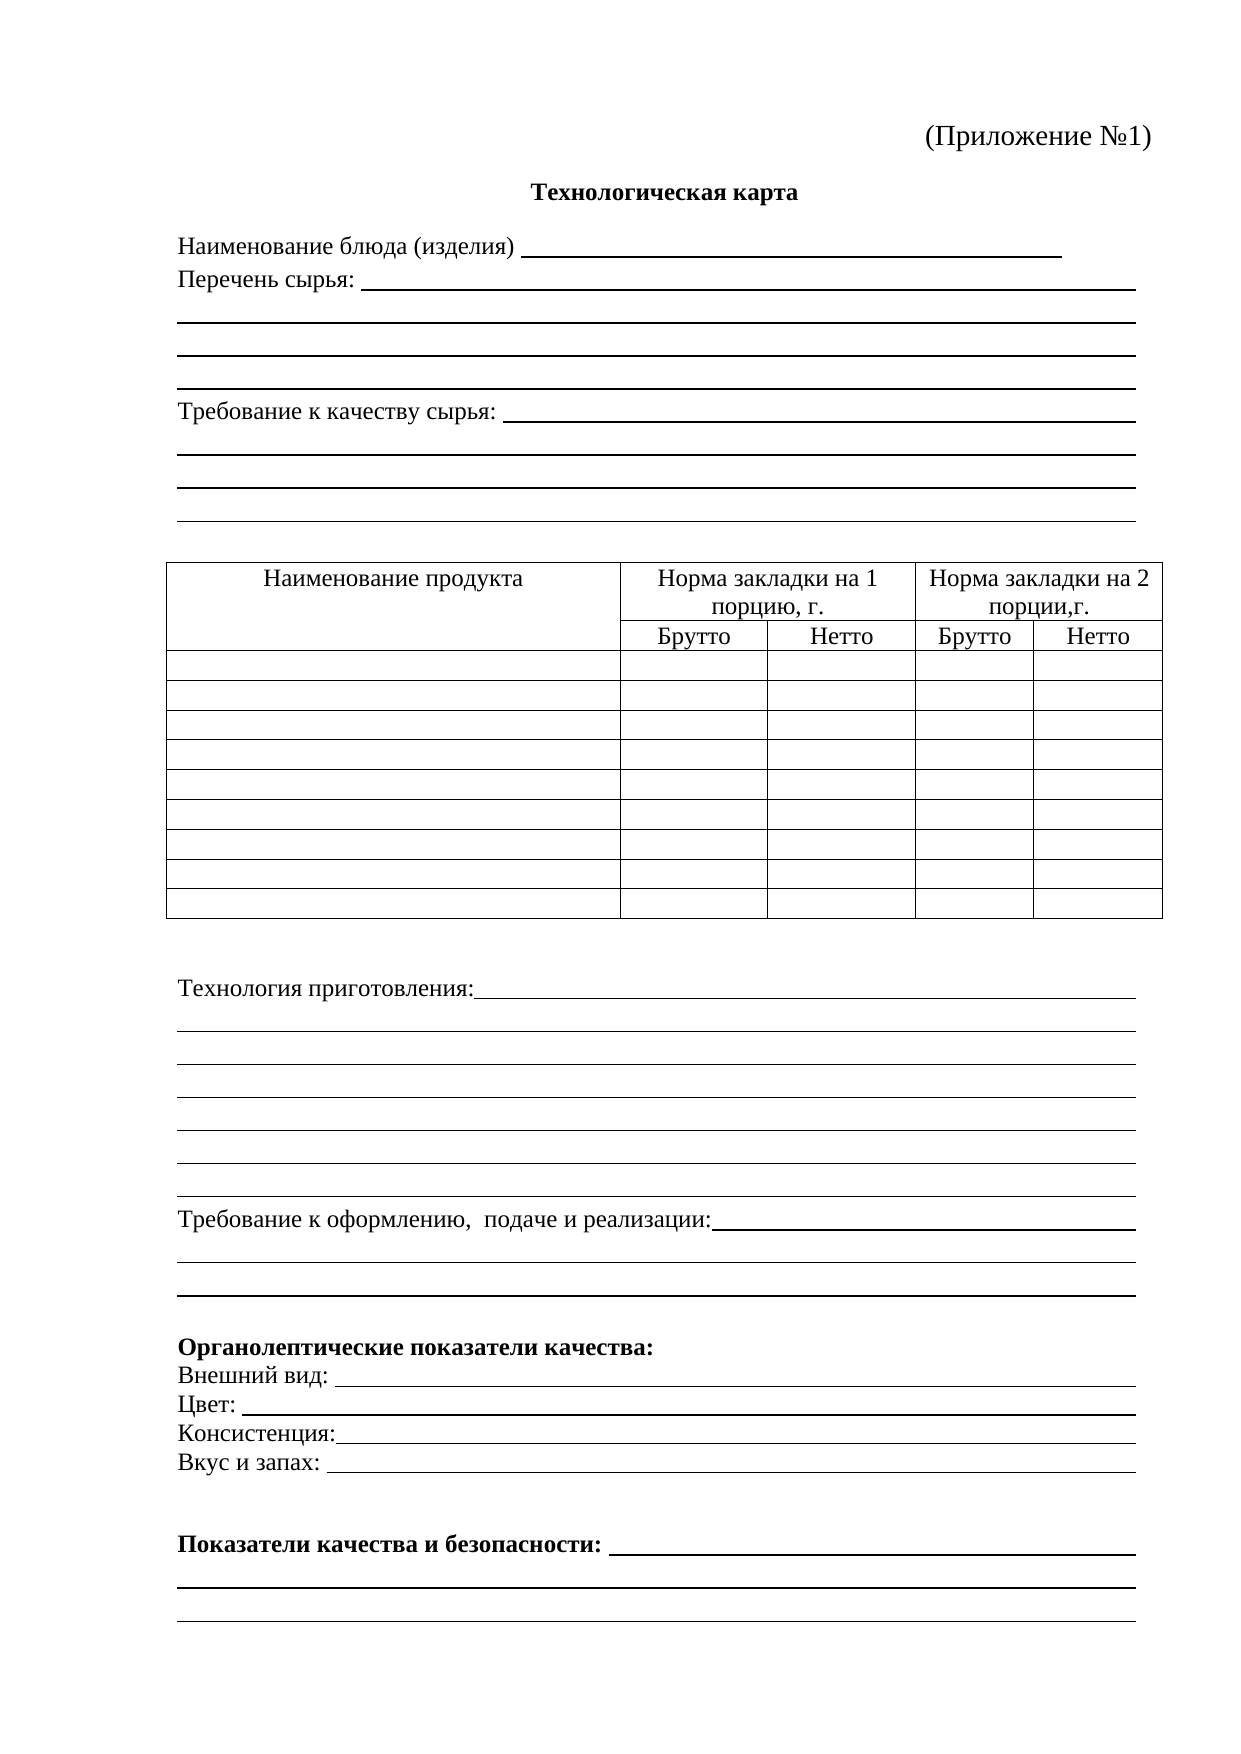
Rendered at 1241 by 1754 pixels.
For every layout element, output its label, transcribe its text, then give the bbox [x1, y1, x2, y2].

table_cell [916, 770, 1033, 799]
table_cell [167, 740, 620, 769]
table_cell [621, 711, 767, 739]
table_cell [1034, 800, 1162, 829]
text Органолептические показатели качества: [177, 1332, 1152, 1361]
table_cell [167, 800, 620, 829]
table_cell Брутто [621, 621, 767, 650]
table_cell [916, 681, 1033, 709]
table_cell [1034, 651, 1162, 680]
table_cell [1034, 860, 1162, 888]
table_cell [167, 889, 620, 918]
text Вкус и запах: [177, 1447, 1152, 1476]
table_cell [1034, 830, 1162, 858]
text Наименование блюда (изделия) [177, 231, 1152, 260]
text Перечень сырья: [177, 264, 1152, 392]
table_cell [167, 651, 620, 680]
table_cell Брутто [916, 621, 1033, 650]
table_cell [916, 830, 1033, 858]
table_cell [1034, 681, 1162, 709]
table_cell [916, 889, 1033, 918]
table_cell [167, 711, 620, 739]
table_cell [916, 740, 1033, 769]
table_cell [916, 711, 1033, 739]
table_header Норма закладки на 2 порции,г. [916, 563, 1162, 620]
table_cell [768, 651, 915, 680]
table_cell [768, 800, 915, 829]
table_cell [768, 770, 915, 799]
table_cell [768, 740, 915, 769]
text Показатели качества и безопасности: [177, 1529, 1152, 1624]
table_cell [1034, 770, 1162, 799]
text Внешний вид: [177, 1361, 1152, 1389]
text Технология приготовления: [177, 973, 1152, 1200]
table_cell [167, 770, 620, 799]
table_cell [916, 800, 1033, 829]
table_header Норма закладки на 1 порцию, г. [621, 563, 915, 620]
table_cell [621, 651, 767, 680]
text Консистенция: [177, 1418, 1152, 1447]
text Требование к оформлению, подаче и реализации: [177, 1204, 1152, 1299]
table_cell [621, 681, 767, 709]
table_cell [621, 889, 767, 918]
table_cell [1034, 740, 1162, 769]
table_cell [621, 770, 767, 799]
table_cell [768, 681, 915, 709]
text (Приложение №1) [177, 118, 1152, 152]
table_cell [1034, 889, 1162, 918]
table_cell [621, 800, 767, 829]
table_cell [1034, 711, 1162, 739]
table_cell [167, 860, 620, 888]
table_cell [167, 830, 620, 858]
table_cell [621, 740, 767, 769]
table_cell [621, 830, 767, 858]
table_cell [768, 830, 915, 858]
table_cell Нетто [1034, 621, 1162, 650]
table_cell [768, 889, 915, 918]
table_cell Нетто [768, 621, 915, 650]
table_cell [916, 860, 1033, 888]
table_cell [621, 860, 767, 888]
table_cell [167, 681, 620, 709]
table_cell [768, 860, 915, 888]
text Требование к качеству сырья: [177, 396, 1152, 524]
table_header Наименование продукта [167, 563, 620, 650]
text Цвет: [177, 1389, 1152, 1418]
table_cell [916, 651, 1033, 680]
table_cell [768, 711, 915, 739]
text Технологическая карта [177, 177, 1152, 206]
